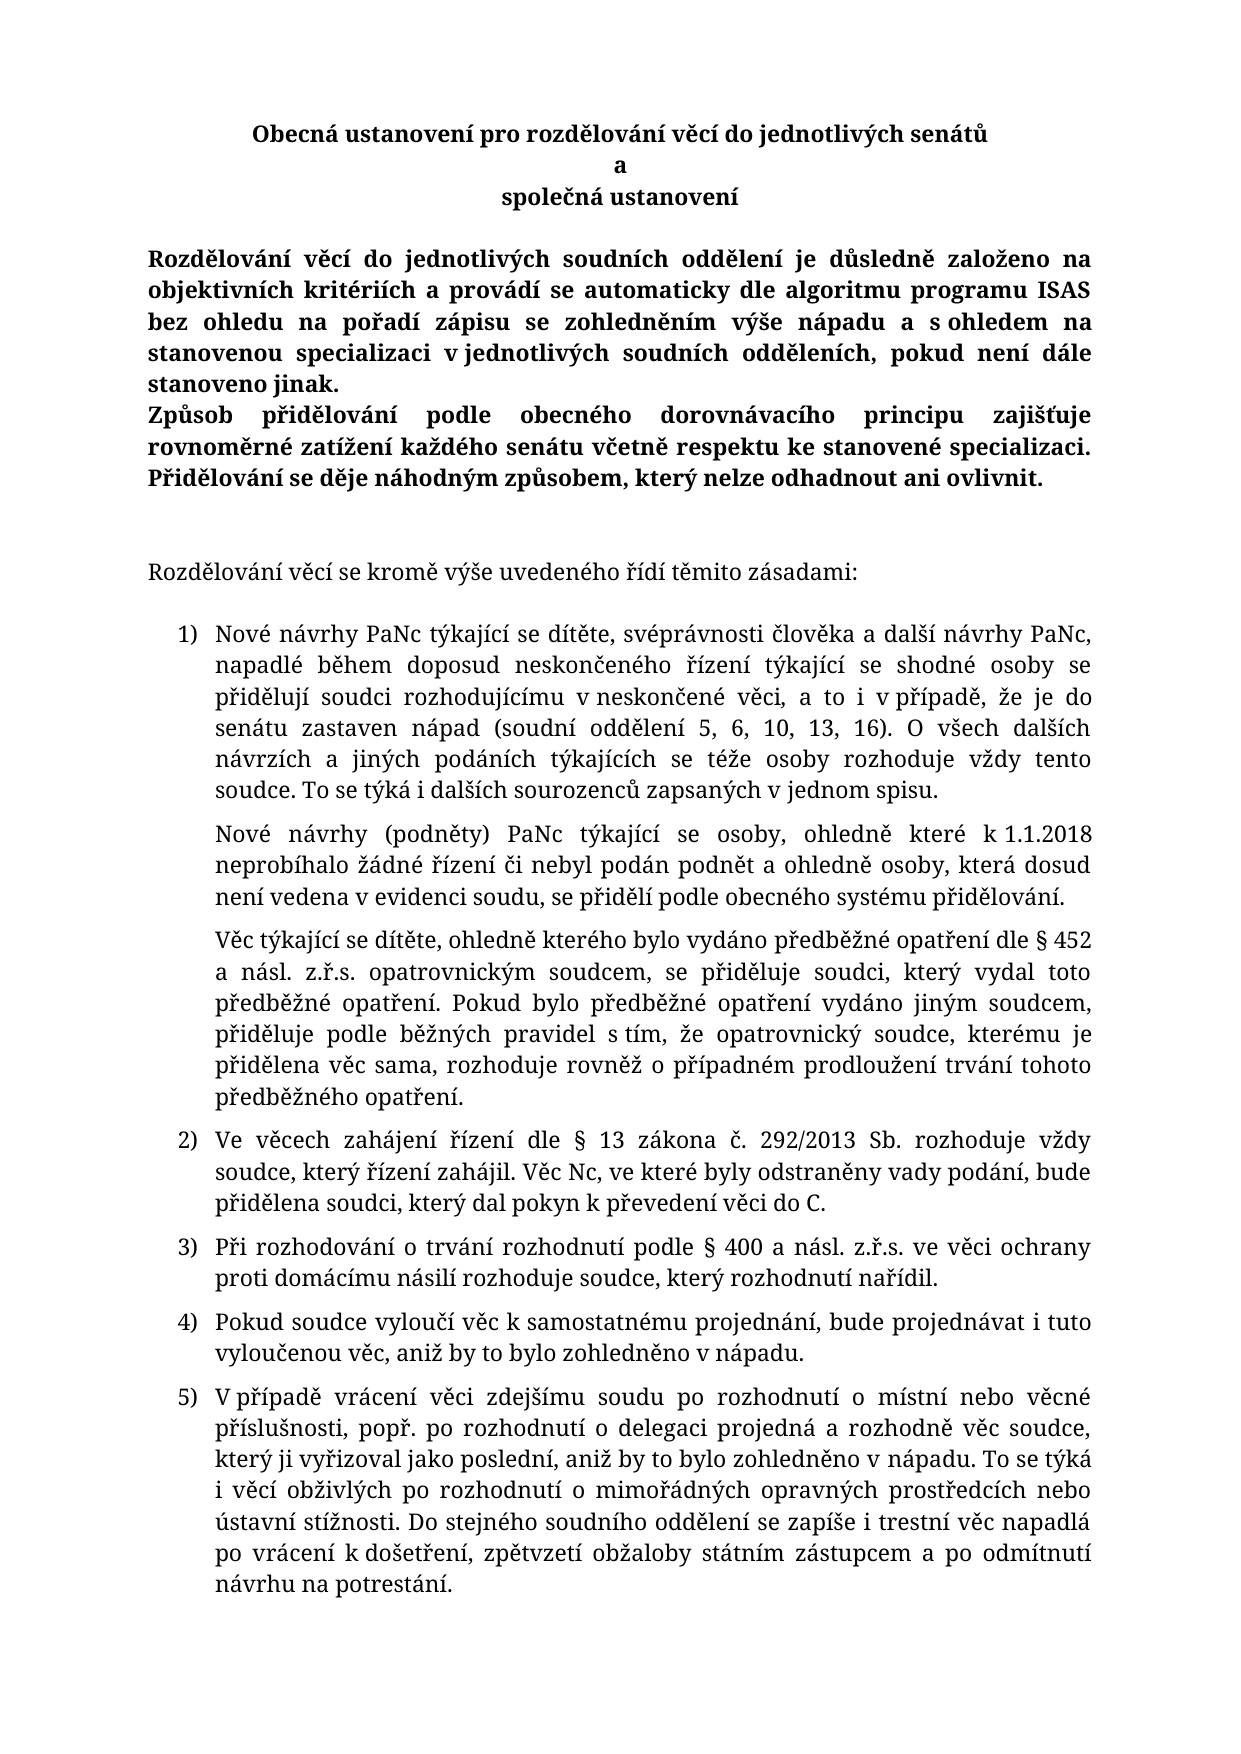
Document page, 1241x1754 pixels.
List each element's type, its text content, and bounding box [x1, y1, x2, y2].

text Obecná ustanovení pro rozdělování věcí do jednotlivých senátů [148, 118, 1092, 149]
text Nové návrhy (podněty) PaNc týkající se osoby, ohledně které k 1.1.2018 neprobíhalo žádné řízení či nebyl podán podnět a ohledně osoby, která dosud není vedena v evidenci soudu, se přidělí podle obecného systému přidělování. [215, 818, 1092, 912]
text Rozdělování věcí do jednotlivých soudních oddělení je důsledně založeno na objektivních kritériích a provádí se automaticky dle algoritmu programu ISAS bez ohledu na pořadí zápisu se zohledněním výše nápadu a s ohledem na stanovenou specializaci v jednotlivých soudních odděleních, pokud není dále stanoveno jinak. [148, 243, 1092, 399]
text a [148, 149, 1092, 181]
text Věc týkající se dítěte, ohledně kterého bylo vydáno předběžné opatření dle § 452 a násl. z.ř.s. opatrovnickým soudcem, se přiděluje soudci, který vydal toto předběžné opatření. Pokud bylo předběžné opatření vydáno jiným soudcem, přiděluje podle běžných pravidel s tím, že opatrovnický soudce, kterému je přidělena věc sama, rozhoduje rovněž o případném prodloužení trvání tohoto předběžného opatření. [215, 924, 1092, 1112]
list Pokud soudce vyloučí věc k samostatnému projednání, bude projednávat i tuto vyloučenou věc, aniž by to bylo zohledněno v nápadu. [177, 1306, 1092, 1368]
text Rozdělování věcí se kromě výše uvedeného řídí těmito zásadami: [148, 556, 1092, 587]
list Nové návrhy PaNc týkající se dítěte, svéprávnosti člověka a další návrhy PaNc, napadlé během doposud neskončeného řízení týkající se shodné osoby se přidělují soudci rozhodujícímu v neskončené věci, a to i v případě, že je do senátu zastaven nápad (soudní oddělení 5, 6, 10, 13, 16). O všech dalších návrzích a jiných podáních týkajících se téže osoby rozhoduje vždy tento soudce. To se týká i dalších sourozenců zapsaných v jednom spisu. [177, 618, 1092, 806]
list Při rozhodování o trvání rozhodnutí podle § 400 a násl. z.ř.s. ve věci ochrany proti domácímu násilí rozhoduje soudce, který rozhodnutí nařídil. [177, 1231, 1092, 1293]
text společná ustanovení [148, 181, 1092, 212]
list Ve věcech zahájení řízení dle § 13 zákona č. 292/2013 Sb. rozhoduje vždy soudce, který řízení zahájil. Věc Nc, ve které byly odstraněny vady podání, bude přidělena soudci, který dal pokyn k převedení věci do C. [177, 1124, 1092, 1218]
list V případě vrácení věci zdejšímu soudu po rozhodnutí o místní nebo věcné příslušnosti, popř. po rozhodnutí o delegaci projedná a rozhodně věc soudce, který ji vyřizoval jako poslední, aniž by to bylo zohledněno v nápadu. To se týká i věcí obživlých po rozhodnutí o mimořádných opravných prostředcích nebo ústavní stížnosti. Do stejného soudního oddělení se zapíše i trestní věc napadlá po vrácení k došetření, zpětvzetí obžaloby státním zástupcem a po odmítnutí návrhu na potrestání. [177, 1381, 1092, 1599]
text Způsob přidělování podle obecného dorovnávacího principu zajišťuje rovnoměrné zatížení každého senátu včetně respektu ke stanovené specializaci. Přidělování se děje náhodným způsobem, který nelze odhadnout ani ovlivnit. [148, 399, 1092, 493]
